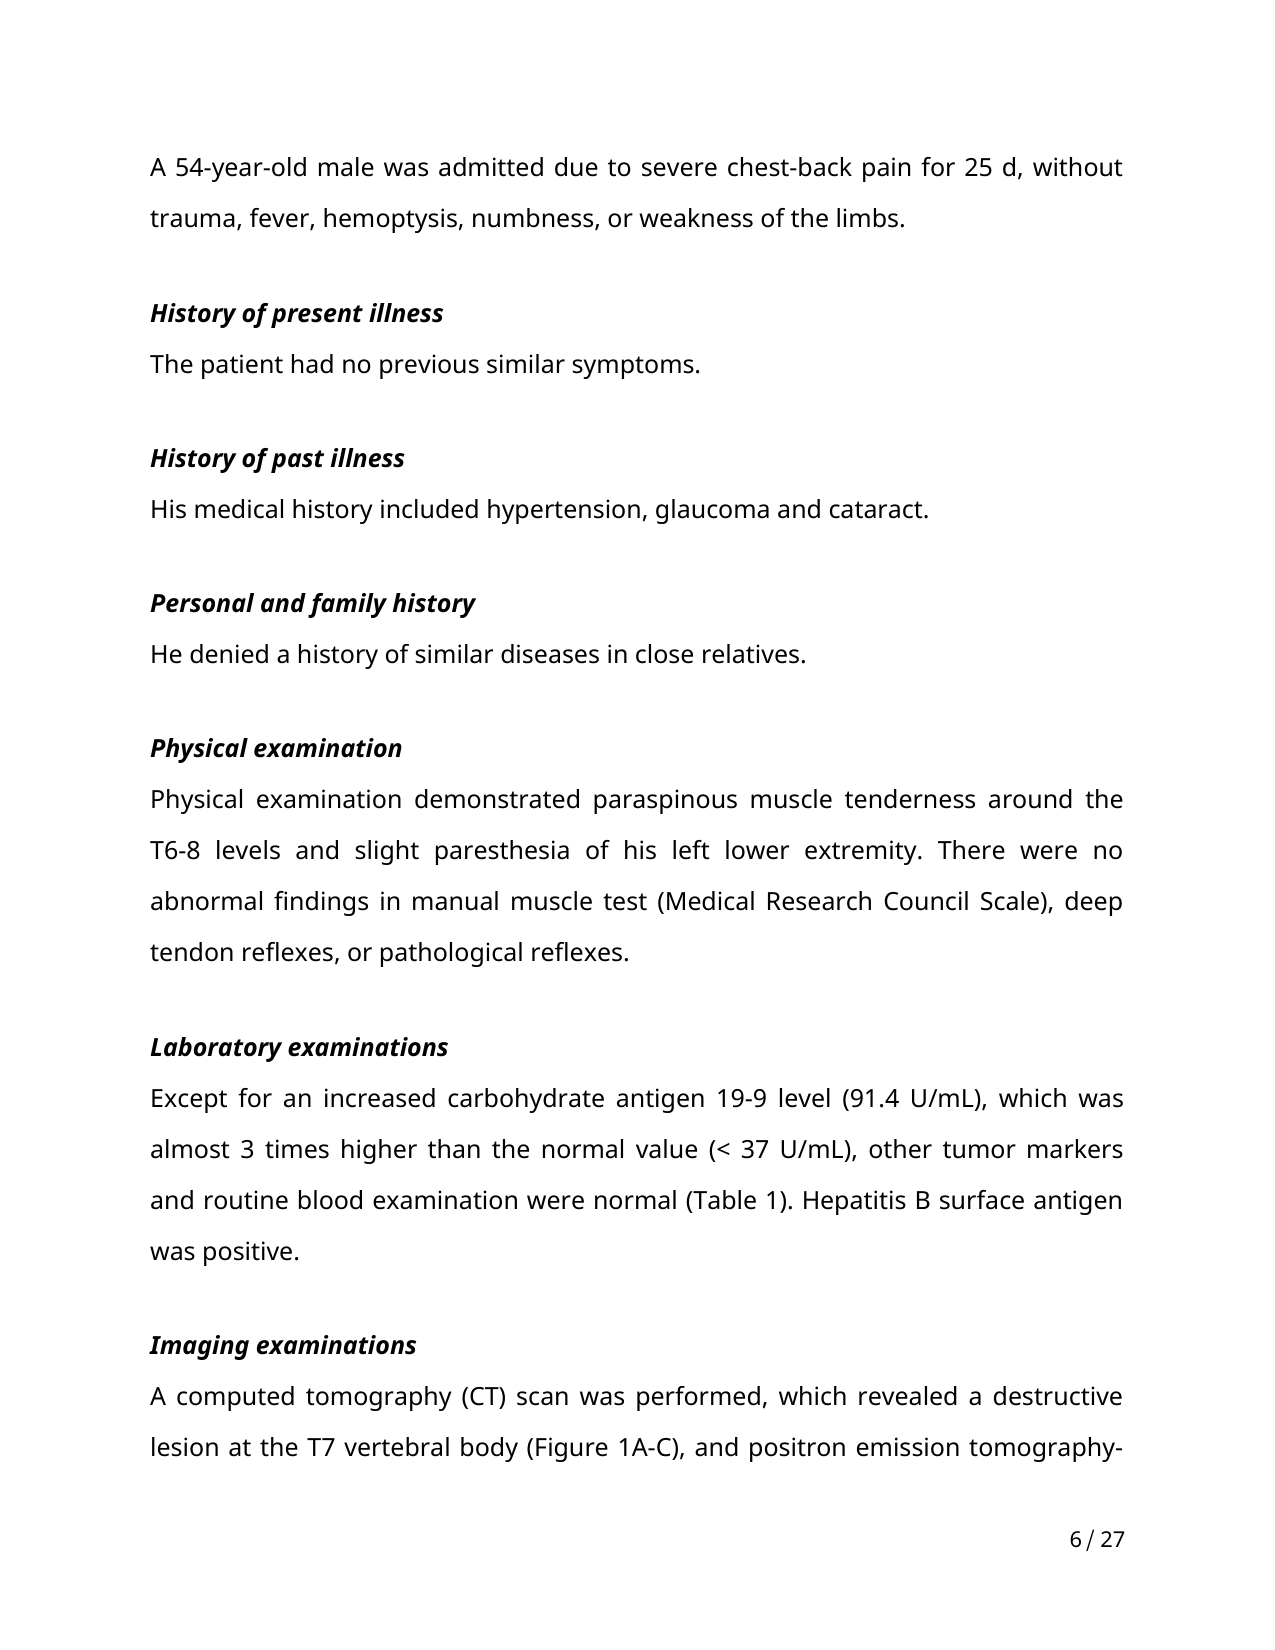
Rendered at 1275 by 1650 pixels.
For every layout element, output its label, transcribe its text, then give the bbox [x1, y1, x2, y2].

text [150, 1378, 1125, 1464]
text His medical history included hypertension, glaucoma and cataract. [150, 491, 1125, 526]
text Imaging examinations [150, 1327, 1125, 1362]
text The patient had no previous similar symptoms. [150, 346, 1125, 380]
text History of present illness [150, 295, 1125, 329]
text Except for an increased carbohydrate antigen 19-9 level (91.4 U/mL), which was almost 3 times higher than the normal value (< 37 U/mL), other tumor markers and routine blood examination were normal (Table 1). Hepatitis B surface antigen was positive. [150, 1080, 1125, 1267]
text History of past illness [150, 440, 1125, 474]
text Laboratory examinations [150, 1029, 1125, 1063]
text A 54-year-old male was admitted due to severe chest-back pain for 25 d, without trauma, fever, hemoptysis, numbness, or weakness of the limbs. [150, 150, 1125, 235]
text He denied a history of similar diseases in close relatives. [150, 637, 1125, 671]
text Physical examination [150, 731, 1125, 765]
text Personal and family history [150, 586, 1125, 620]
text Physical examination demonstrated paraspinous muscle tenderness around the T6-8 levels and slight paresthesia of his left lower extremity. There were no abnormal findings in manual muscle test (Medical Research Council Scale), deep tendon reflexes, or pathological reflexes. [150, 782, 1125, 969]
